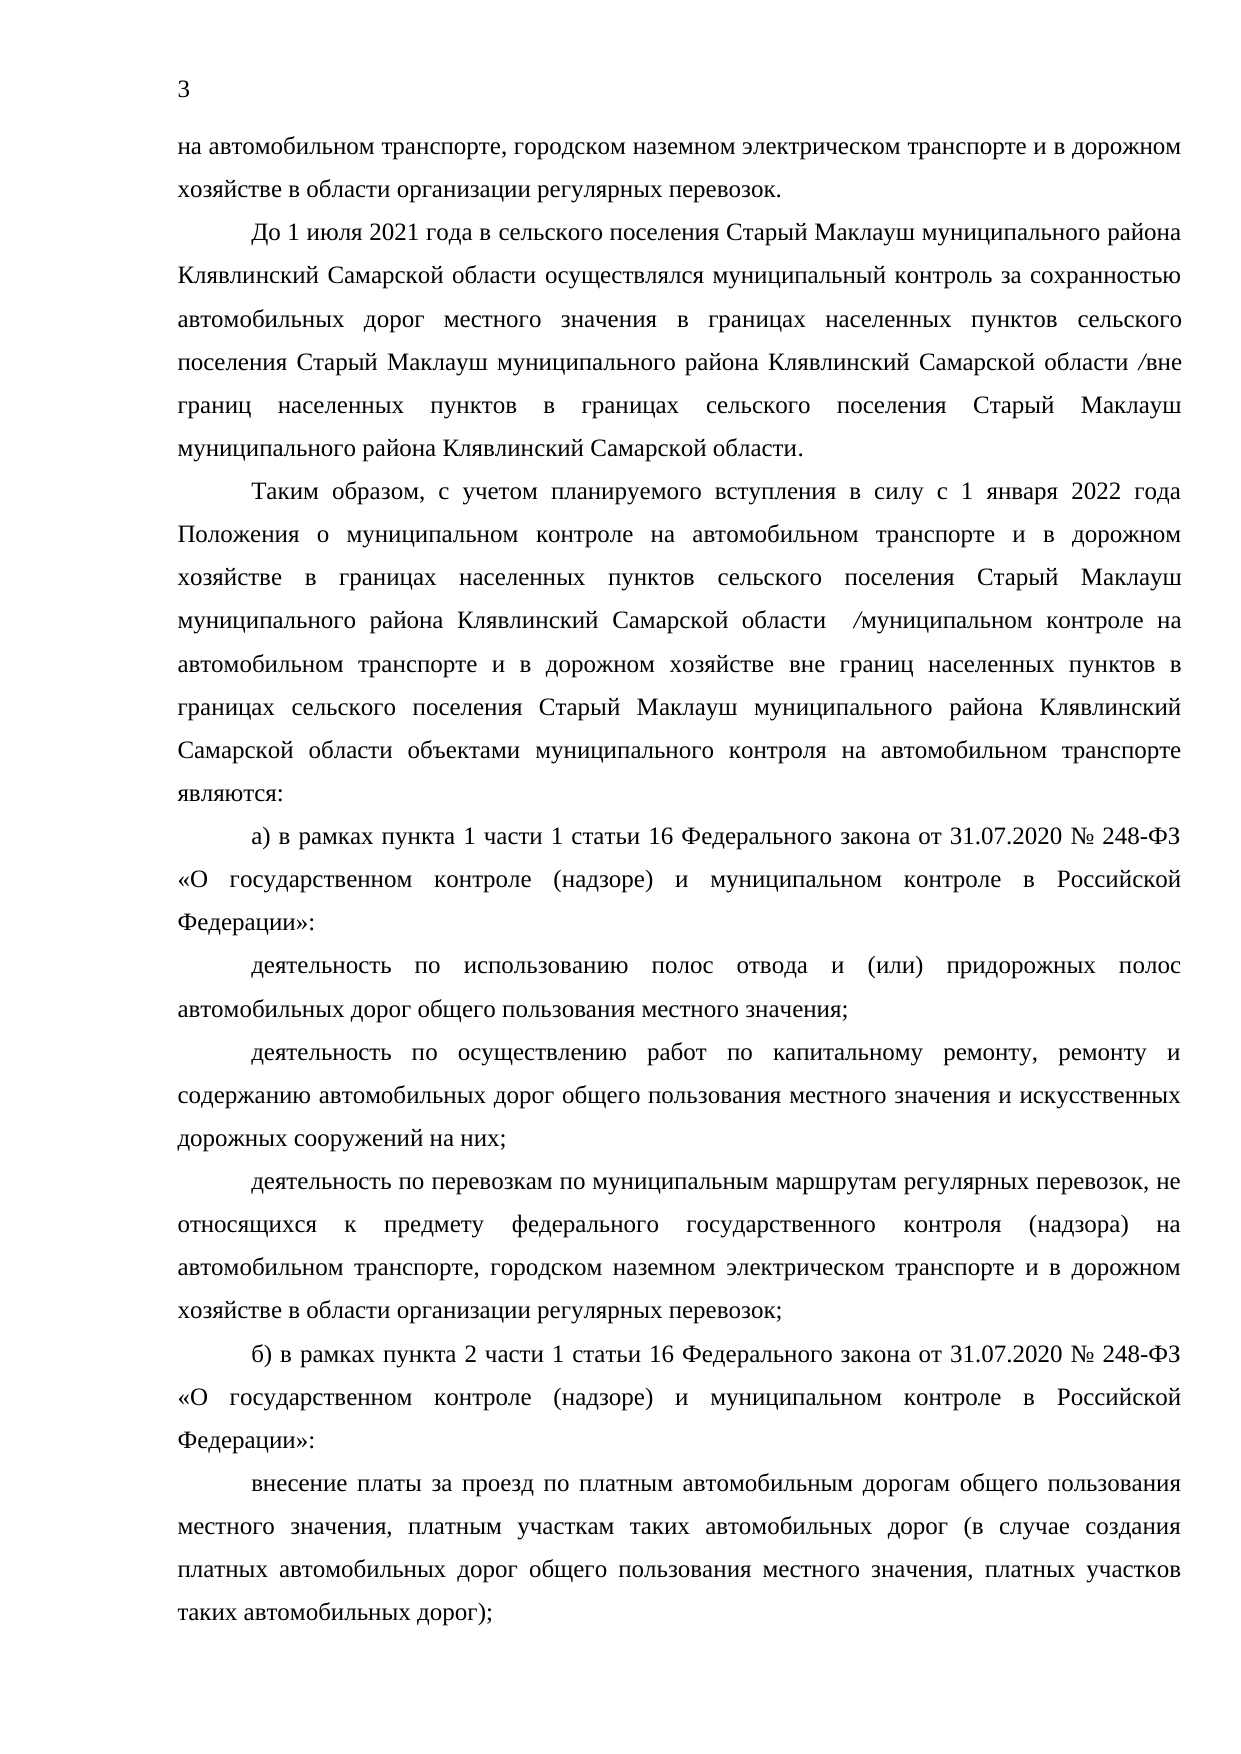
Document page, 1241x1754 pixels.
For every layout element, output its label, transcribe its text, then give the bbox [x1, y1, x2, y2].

text а) в рамках пункта 1 части 1 статьи 16 Федерального закона от 31.07.2020 № 248-ФЗ «О государственном контроле (надзоре) и муниципальном контроле в Российской Федерации»: [177, 821, 1182, 936]
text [177, 131, 1182, 203]
text До 1 июля 2021 года в сельского поселения Старый Маклауш муниципального района Клявлинский Самарской области осуществлялся муниципальный контроль за сохранностью автомобильных дорог местного значения в границах населенных пунктов сельского поселения Старый Маклауш муниципального района Клявлинский Самарской области /вне границ населенных пунктов в границах сельского поселения Старый Маклауш муниципального района Клявлинский Самарской области. [177, 217, 1182, 462]
text Таким образом, с учетом планируемого вступления в силу с 1 января 2022 года Положения о муниципальном контроле на автомобильном транспорте и в дорожном хозяйстве в границах населенных пунктов сельского поселения Старый Маклауш муниципального района Клявлинский Самарской области /муниципальном контроле на автомобильном транспорте и в дорожном хозяйстве вне границ населенных пунктов в границах сельского поселения Старый Маклауш муниципального района Клявлинский Самарской области объектами муниципального контроля на автомобильном транспорте являются: [177, 476, 1182, 807]
text деятельность по осуществлению работ по капитальному ремонту, ремонту и содержанию автомобильных дорог общего пользования местного значения и искусственных дорожных сооружений на них; [177, 1037, 1182, 1152]
text деятельность по использованию полос отвода и (или) придорожных полос автомобильных дорог общего пользования местного значения; [177, 951, 1182, 1022]
text б) в рамках пункта 2 части 1 статьи 16 Федерального закона от 31.07.2020 № 248-ФЗ «О государственном контроле (надзоре) и муниципальном контроле в Российской Федерации»: [177, 1339, 1182, 1454]
text внесение платы за проезд по платным автомобильным дорогам общего пользования местного значения, платным участкам таких автомобильных дорог (в случае создания платных автомобильных дорог общего пользования местного значения, платных участков таких автомобильных дорог); [177, 1468, 1182, 1626]
text деятельность по перевозкам по муниципальным маршрутам регулярных перевозок, не относящихся к предмету федерального государственного контроля (надзора) на автомобильном транспорте, городском наземном электрическом транспорте и в дорожном хозяйстве в области организации регулярных перевозок; [177, 1166, 1182, 1324]
